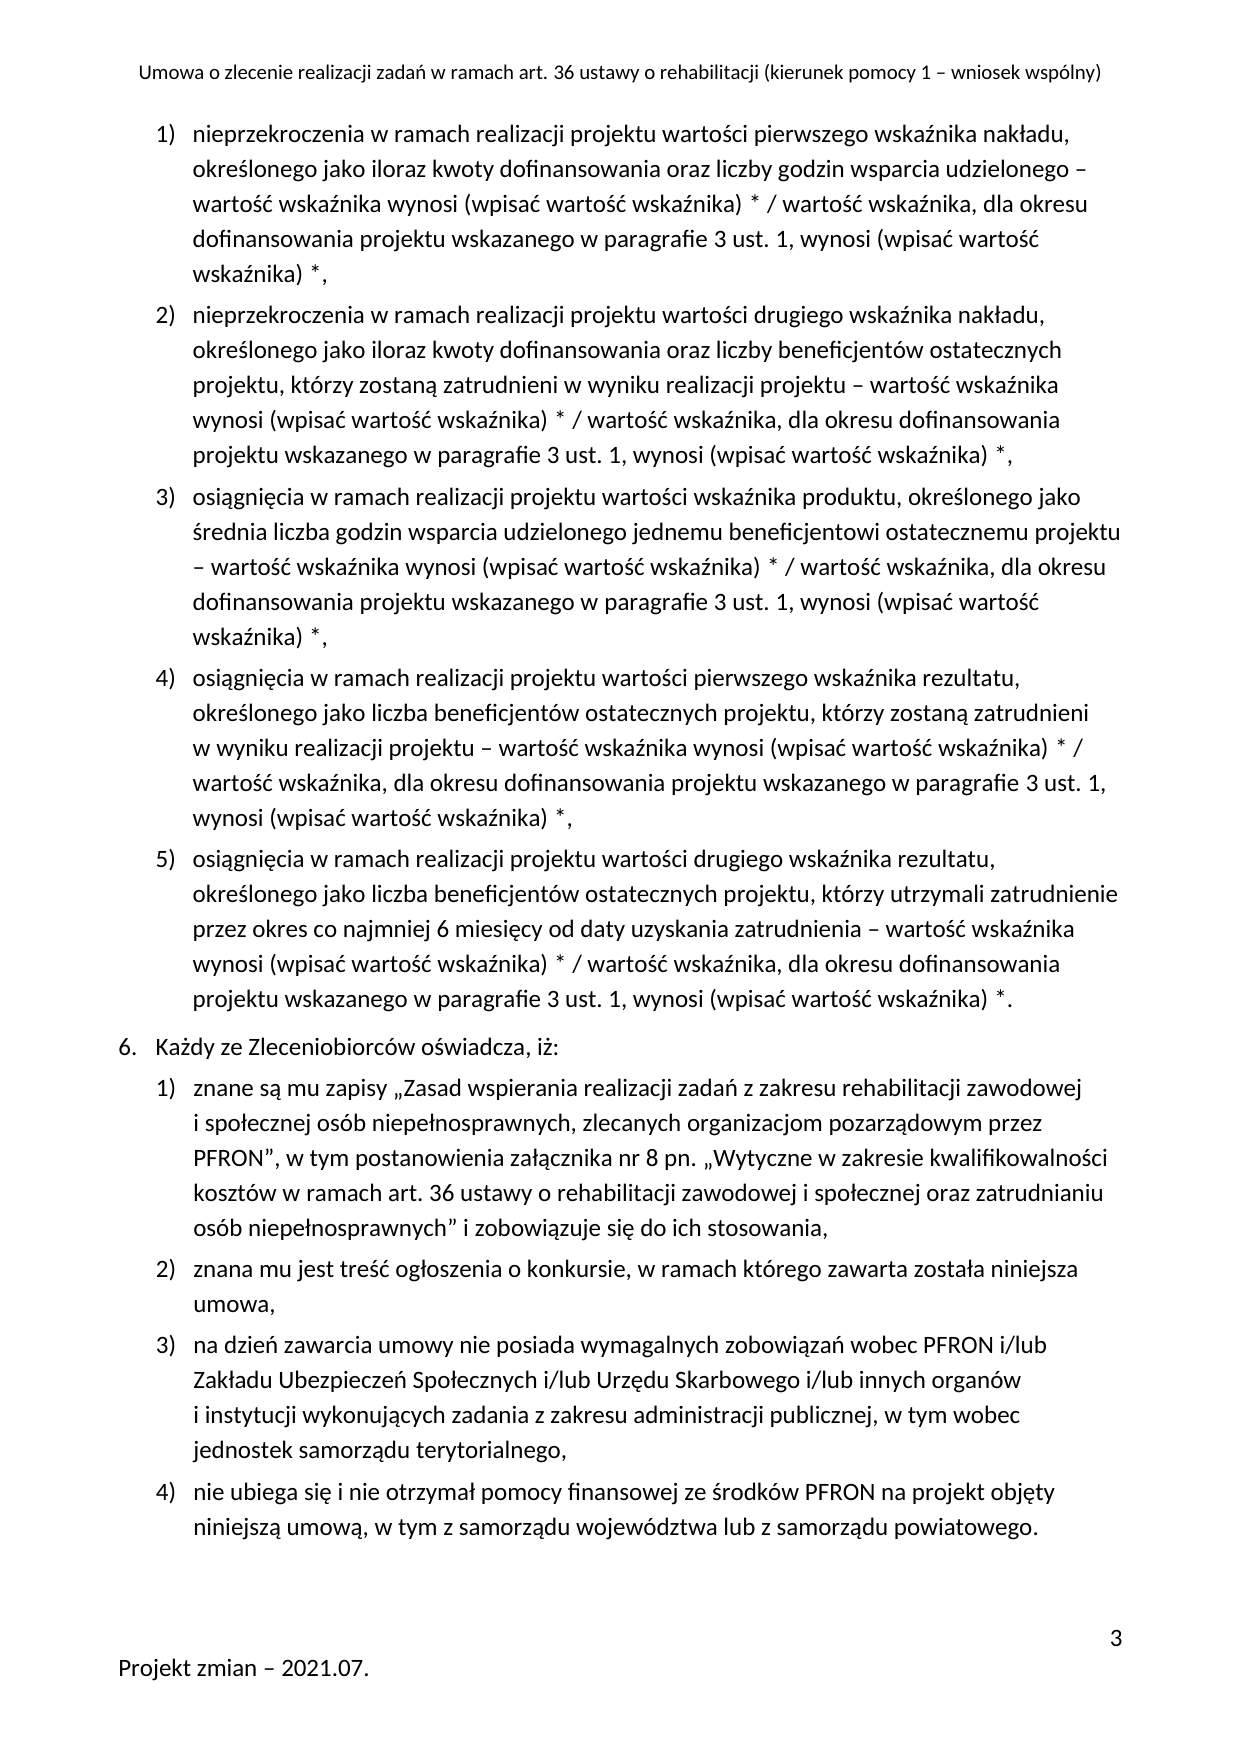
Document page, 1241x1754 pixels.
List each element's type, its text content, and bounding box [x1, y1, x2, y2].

list Każdy ze Zleceniobiorców oświadcza, iż: [118, 1031, 1122, 1061]
list nieprzekroczenia w ramach realizacji projektu wartości drugiego wskaźnika nakładu, określonego jako iloraz kwoty dofinansowania oraz liczby beneficjentów ostatecznych projektu, którzy zostaną zatrudnieni w wyniku realizacji projektu – wartość wskaźnika wynosi (wpisać wartość wskaźnika) * / wartość wskaźnika, dla okresu dofinansowania projektu wskazanego w paragrafie 3 ust. 1, wynosi (wpisać wartość wskaźnika) *, [155, 299, 1122, 470]
list nieprzekroczenia w ramach realizacji projektu wartości pierwszego wskaźnika nakładu, określonego jako iloraz kwoty dofinansowania oraz liczby godzin wsparcia udzielonego – wartość wskaźnika wynosi (wpisać wartość wskaźnika) * / wartość wskaźnika, dla okresu dofinansowania projektu wskazanego w paragrafie 3 ust. 1, wynosi (wpisać wartość wskaźnika) *, [155, 118, 1122, 289]
list osiągnięcia w ramach realizacji projektu wartości pierwszego wskaźnika rezultatu, określonego jako liczba beneficjentów ostatecznych projektu, którzy zostaną zatrudnieni w wyniku realizacji projektu – wartość wskaźnika wynosi (wpisać wartość wskaźnika) * / wartość wskaźnika, dla okresu dofinansowania projektu wskazanego w paragrafie 3 ust. 1, wynosi (wpisać wartość wskaźnika) *, [155, 662, 1122, 832]
list osiągnięcia w ramach realizacji projektu wartości wskaźnika produktu, określonego jako średnia liczba godzin wsparcia udzielonego jednemu beneficjentowi ostatecznemu projektu – wartość wskaźnika wynosi (wpisać wartość wskaźnika) * / wartość wskaźnika, dla okresu dofinansowania projektu wskazanego w paragrafie 3 ust. 1, wynosi (wpisać wartość wskaźnika) *, [155, 481, 1122, 651]
list znane są mu zapisy „Zasad wspierania realizacji zadań z zakresu rehabilitacji zawodowej i społecznej osób niepełnosprawnych, zlecanych organizacjom pozarządowym przez PFRON”, w tym postanowienia załącznika nr 8 pn. „Wytyczne w zakresie kwalifikowalności kosztów w ramach art. 36 ustawy o rehabilitacji zawodowej i społecznej oraz zatrudnianiu osób niepełnosprawnych” i zobowiązuje się do ich stosowania, [156, 1072, 1122, 1242]
list osiągnięcia w ramach realizacji projektu wartości drugiego wskaźnika rezultatu, określonego jako liczba beneficjentów ostatecznych projektu, którzy utrzymali zatrudnienie przez okres co najmniej 6 miesięcy od daty uzyskania zatrudnienia – wartość wskaźnika wynosi (wpisać wartość wskaźnika) * / wartość wskaźnika, dla okresu dofinansowania projektu wskazanego w paragrafie 3 ust. 1, wynosi (wpisać wartość wskaźnika) *. [155, 843, 1122, 1014]
list na dzień zawarcia umowy nie posiada wymagalnych zobowiązań wobec PFRON i/lub Zakładu Ubezpieczeń Społecznych i/lub Urzędu Skarbowego i/lub innych organów i instytucji wykonujących zadania z zakresu administracji publicznej, w tym wobec jednostek samorządu terytorialnego, [156, 1329, 1122, 1465]
list nie ubiega się i nie otrzymał pomocy finansowej ze środków PFRON na projekt objęty niniejszą umową, w tym z samorządu województwa lub z samorządu powiatowego. [156, 1476, 1122, 1541]
list znana mu jest treść ogłoszenia o konkursie, w ramach którego zawarta została niniejsza umowa, [156, 1253, 1122, 1319]
